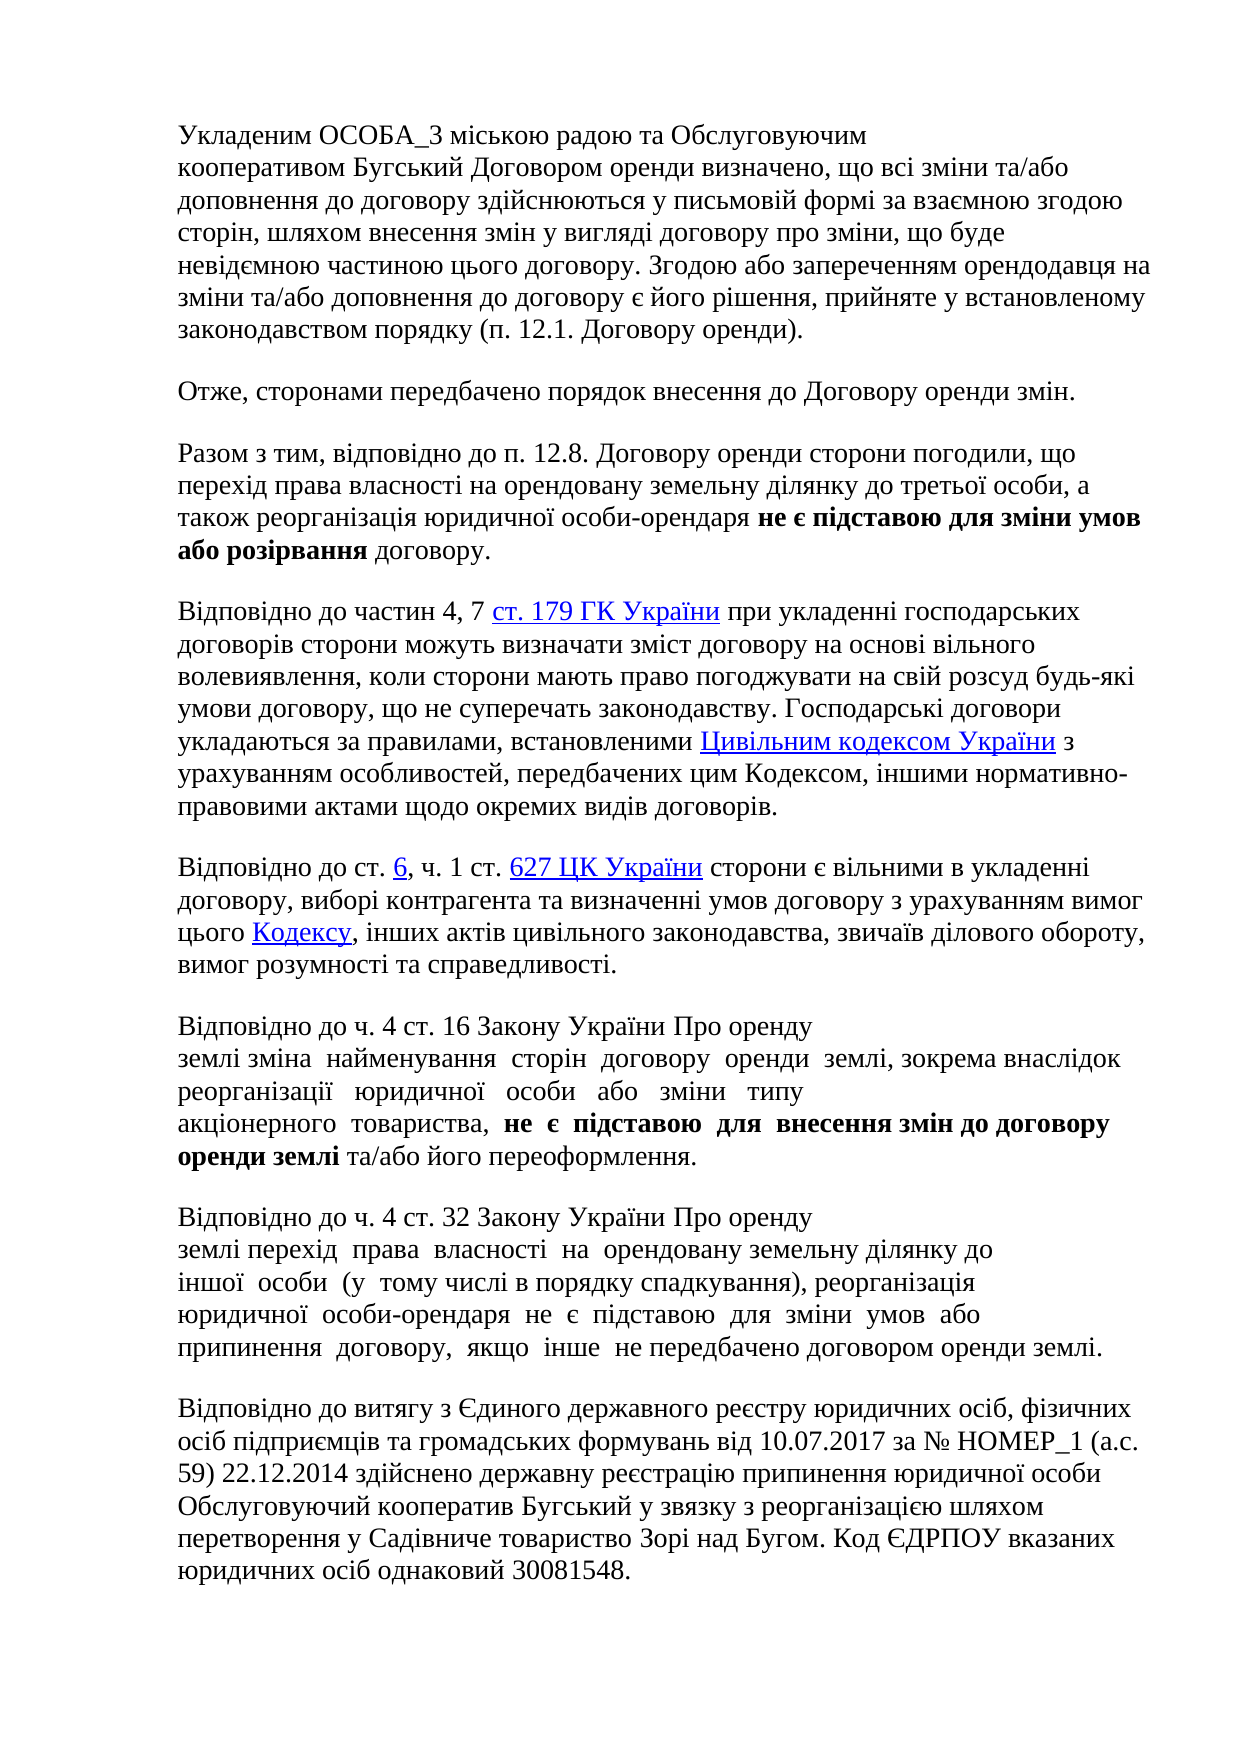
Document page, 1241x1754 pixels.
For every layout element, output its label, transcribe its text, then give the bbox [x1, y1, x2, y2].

text Відповідно до витягу з Єдиного державного реєстру юридичних осіб, фізичних осіб підприємців та громадських формувань від 10.07.2017 за № НОМЕР_1 (а.с. 59) 22.12.2014 здійснено державну реєстрацію припинення юридичної особи Обслуговуючий кооператив Бугський у звязку з реорганізацією шляхом перетворення у Садівниче товариство Зорі над Бугом. Код ЄДРПОУ вказаних юридичних осіб однаковий 30081548. [177, 1391, 1152, 1586]
text Відповідно до частин 4, 7 ст. 179 ГК України при укладенні господарських договорів сторони можуть визначати зміст договору на основі вільного волевиявлення, коли сторони мають право погоджувати на свій розсуд будь-які умови договору, що не суперечать законодавству. Господарські договори укладаються за правилами, встановленими Цивільним кодексом України з урахуванням особливостей, передбачених цим Кодексом, іншими нормативно-правовими актами щодо окремих видів договорів. [177, 594, 1152, 821]
text Відповідно до ч. 4 ст. 16 Закону України Про оренду землі зміна найменування сторін договору оренди землі, зокрема внаслідок реорганізації юридичної особи або зміни типу акціонерного товариства, не є підставою для внесення змін до договору оренди землі та/або його переоформлення. [177, 1009, 1152, 1171]
text Відповідно до ч. 4 ст. 32 Закону України Про оренду землі перехід права власності на орендовану земельну ділянку до іншої особи (у тому числі в порядку спадкування), реорганізація юридичної особи-орендаря не є підставою для зміни умов або припинення договору, якщо інше не передбачено договором оренди землі. [177, 1200, 1152, 1362]
text Укладеним ОСОБА_3 міською радою та Обслуговуючим кооперативом Бугський Договором оренди визначено, що всі зміни та/або доповнення до договору здійснюються у письмовій формі за взаємною згодою сторін, шляхом внесення змін у вигляді договору про зміни, що буде невідємною частиною цього договору. Згодою або запереченням орендодавця на зміни та/або доповнення до договору є його рішення, прийняте у встановленому законодавством порядку (п. 12.1. Договору оренди). [177, 118, 1152, 345]
text Відповідно до ст. 6, ч. 1 ст. 627 ЦК України сторони є вільними в укладенні договору, виборі контрагента та визначенні умов договору з урахуванням вимог цього Кодексу, інших актів цивільного законодавства, звичаїв ділового обороту, вимог розумності та справедливості. [177, 850, 1152, 980]
text Разом з тим, відповідно до п. 12.8. Договору оренди сторони погодили, що перехід права власності на орендовану земельну ділянку до третьої особи, а також реорганізація юридичної особи-орендаря не є підставою для зміни умов або розірвання договору. [177, 436, 1152, 565]
text Отже, сторонами передбачено порядок внесення до Договору оренди змін. [177, 374, 1152, 406]
